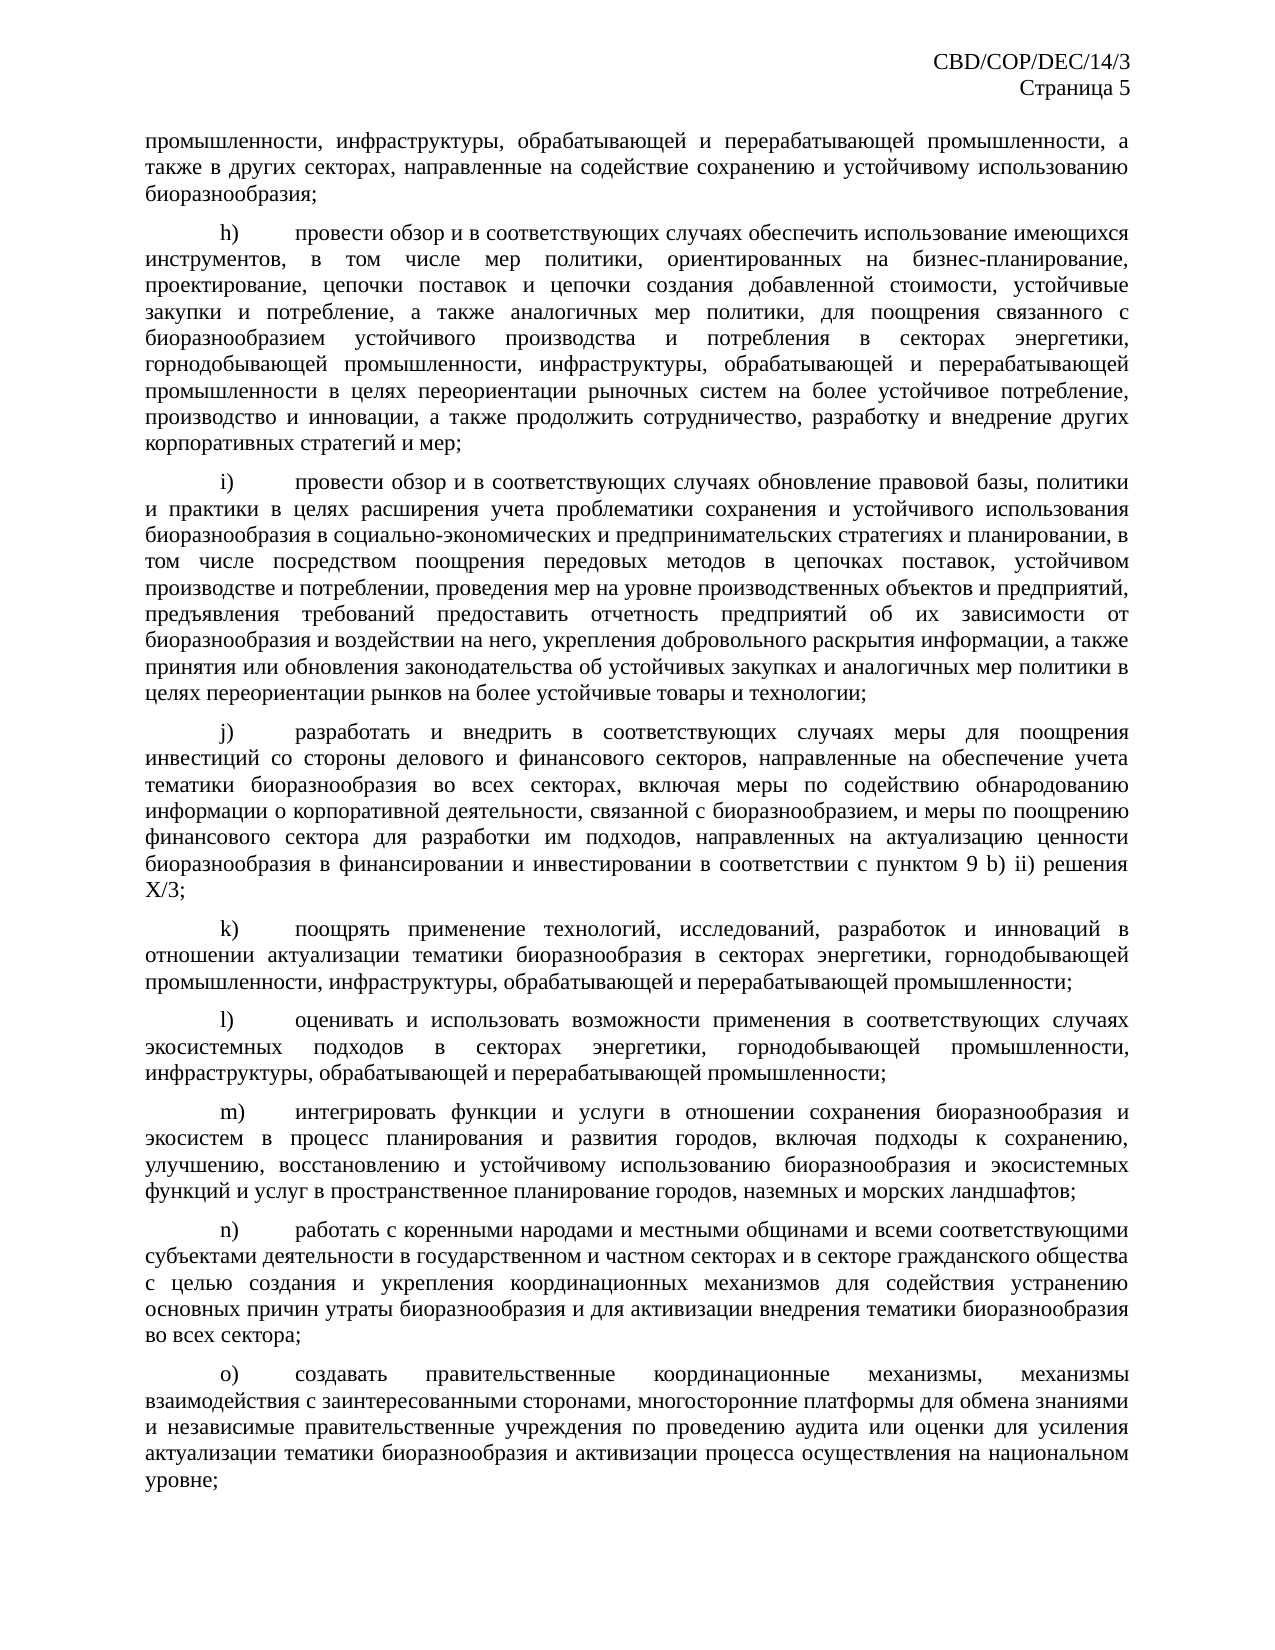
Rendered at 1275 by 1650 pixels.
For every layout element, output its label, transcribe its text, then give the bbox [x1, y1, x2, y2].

text h) провести обзор и в соответствующих случаях обеспечить использование имеющихся инструментов, в том числе мер политики, ориентированных на бизнес-планирование, проектирование, цепочки поставок и цепочки создания добавленной стоимости, устойчивые закупки и потребление, а также аналогичных мер политики, для поощрения связанного с биоразнообразием устойчивого производства и потребления в секторах энергетики, горнодобывающей промышленности, инфраструктуры, обрабатывающей и перерабатывающей промышленности в целях переориентации рыночных систем на более устойчивое потребление, производство и инновации, а также продолжить сотрудничество, разработку и внедрение других корпоративных стратегий и мер; [145, 219, 1130, 456]
text m) интегрировать функции и услуги в отношении сохранения биоразнообразия и экосистем в процесс планирования и развития городов, включая подходы к сохранению, улучшению, восстановлению и устойчивому использованию биоразнообразия и экосистемных функций и услуг в пространственное планирование городов, наземных и морских ландшафтов; [145, 1098, 1130, 1203]
text o) создавать правительственные координационные механизмы, механизмы взаимодействия с заинтересованными сторонами, многосторонние платформы для обмена знаниями и независимые правительственные учреждения по проведению аудита или оценки для усиления актуализации тематики биоразнообразия и активизации процесса осуществления на национальном уровне; [145, 1360, 1130, 1492]
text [145, 127, 1130, 206]
text n) работать с коренными народами и местными общинами и всеми соответствующими субъектами деятельности в государственном и частном секторах и в секторе гражданского общества с целью создания и укрепления координационных механизмов для содействия устранению основных причин утраты биоразнообразия и для активизации внедрения тематики биоразнообразия во всех сектора; [145, 1216, 1130, 1348]
text k) поощрять применение технологий, исследований, разработок и инноваций в отношении актуализации тематики биоразнообразия в секторах энергетики, горнодобывающей промышленности, инфраструктуры, обрабатывающей и перерабатывающей промышленности; [145, 915, 1130, 994]
text l) оценивать и использовать возможности применения в соответствующих случаях экосистемных подходов в секторах энергетики, горнодобывающей промышленности, инфраструктуры, обрабатывающей и перерабатывающей промышленности; [145, 1007, 1130, 1086]
text i) провести обзор и в соответствующих случаях обновление правовой базы, политики и практики в целях расширения учета проблематики сохранения и устойчивого использования биоразнообразия в социально-экономических и предпринимательских стратегиях и планировании, в том числе посредством поощрения передовых методов в цепочках поставок, устойчивом производстве и потреблении, проведения мер на уровне производственных объектов и предприятий, предъявления требований предоставить отчетность предприятий об их зависимости от биоразнообразия и воздействии на него, укрепления добровольного раскрытия информации, а также принятия или обновления законодательства об устойчивых закупках и аналогичных мер политики в целях переориентации рынков на более устойчивые товары и технологии; [145, 468, 1130, 706]
text j) разработать и внедрить в соответствующих случаях меры для поощрения инвестиций со стороны делового и финансового секторов, направленные на обеспечение учета тематики биоразнообразия во всех секторах, включая меры по содействию обнародованию информации о корпоративной деятельности, связанной с биоразнообразием, и меры по поощрению финансового сектора для разработки им подходов, направленных на актуализацию ценности биоразнообразия в финансировании и инвестировании в соответствии с пунктом 9 b) ii) решения Х/3; [145, 718, 1130, 902]
